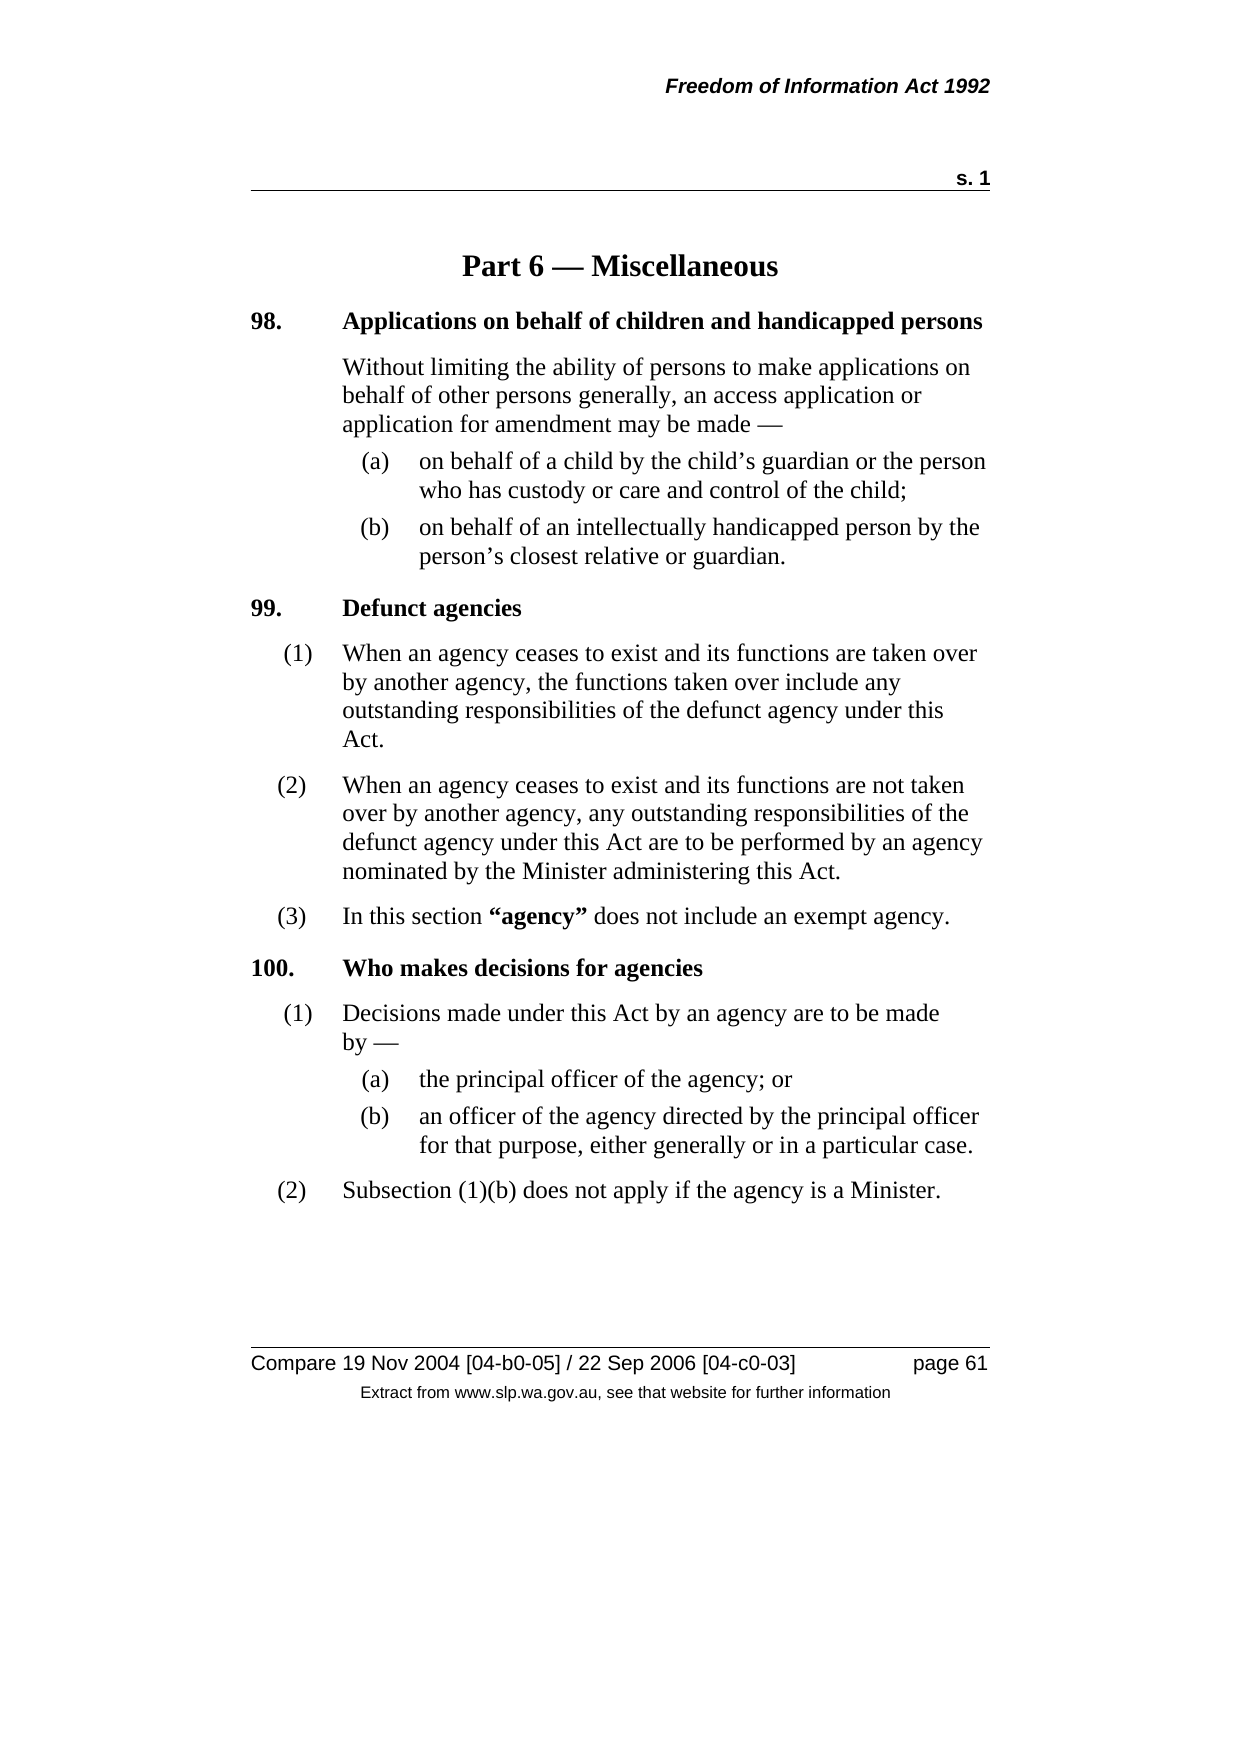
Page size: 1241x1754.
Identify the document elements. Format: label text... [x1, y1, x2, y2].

text Without limiting the ability of persons to make applications on behalf of other persons generally, an access application or application for amendment may be made — [251, 352, 990, 438]
subtitle 98. Applications on behalf of children and handicapped persons [251, 306, 990, 335]
text (b) an officer of the agency directed by the principal officer for that purpose, either generally or in a particular case. [251, 1101, 990, 1159]
text (a) the principal officer of the agency; or [251, 1064, 990, 1093]
subtitle 99. Defunct agencies [251, 593, 990, 621]
text (3) In this section “agency” does not include an exempt agency. [251, 901, 990, 930]
text (2) When an agency ceases to exist and its functions are not taken over by another agency, any outstanding responsibilities of the defunct agency under this Act are to be performed by an agency nominated by the Minister administering this Act. [251, 770, 990, 885]
text (1) When an agency ceases to exist and its functions are taken over by another agency, the functions taken over include any outstanding responsibilities of the defunct agency under this Act. [251, 638, 990, 753]
text (2) Subsection (1)(b) does not apply if the agency is a Minister. [251, 1176, 990, 1204]
text (b) on behalf of an intellectually handicapped person by the person’s closest relative or guardian. [251, 512, 990, 570]
text (1) Decisions made under this Act by an agency are to be made by — [251, 998, 990, 1056]
text (a) on behalf of a child by the child’s guardian or the person who has custody or care and control of the child; [251, 446, 990, 504]
subtitle 100. Who makes decisions for agencies [251, 953, 990, 982]
subtitle Part 6 — Miscellaneous [251, 247, 990, 283]
